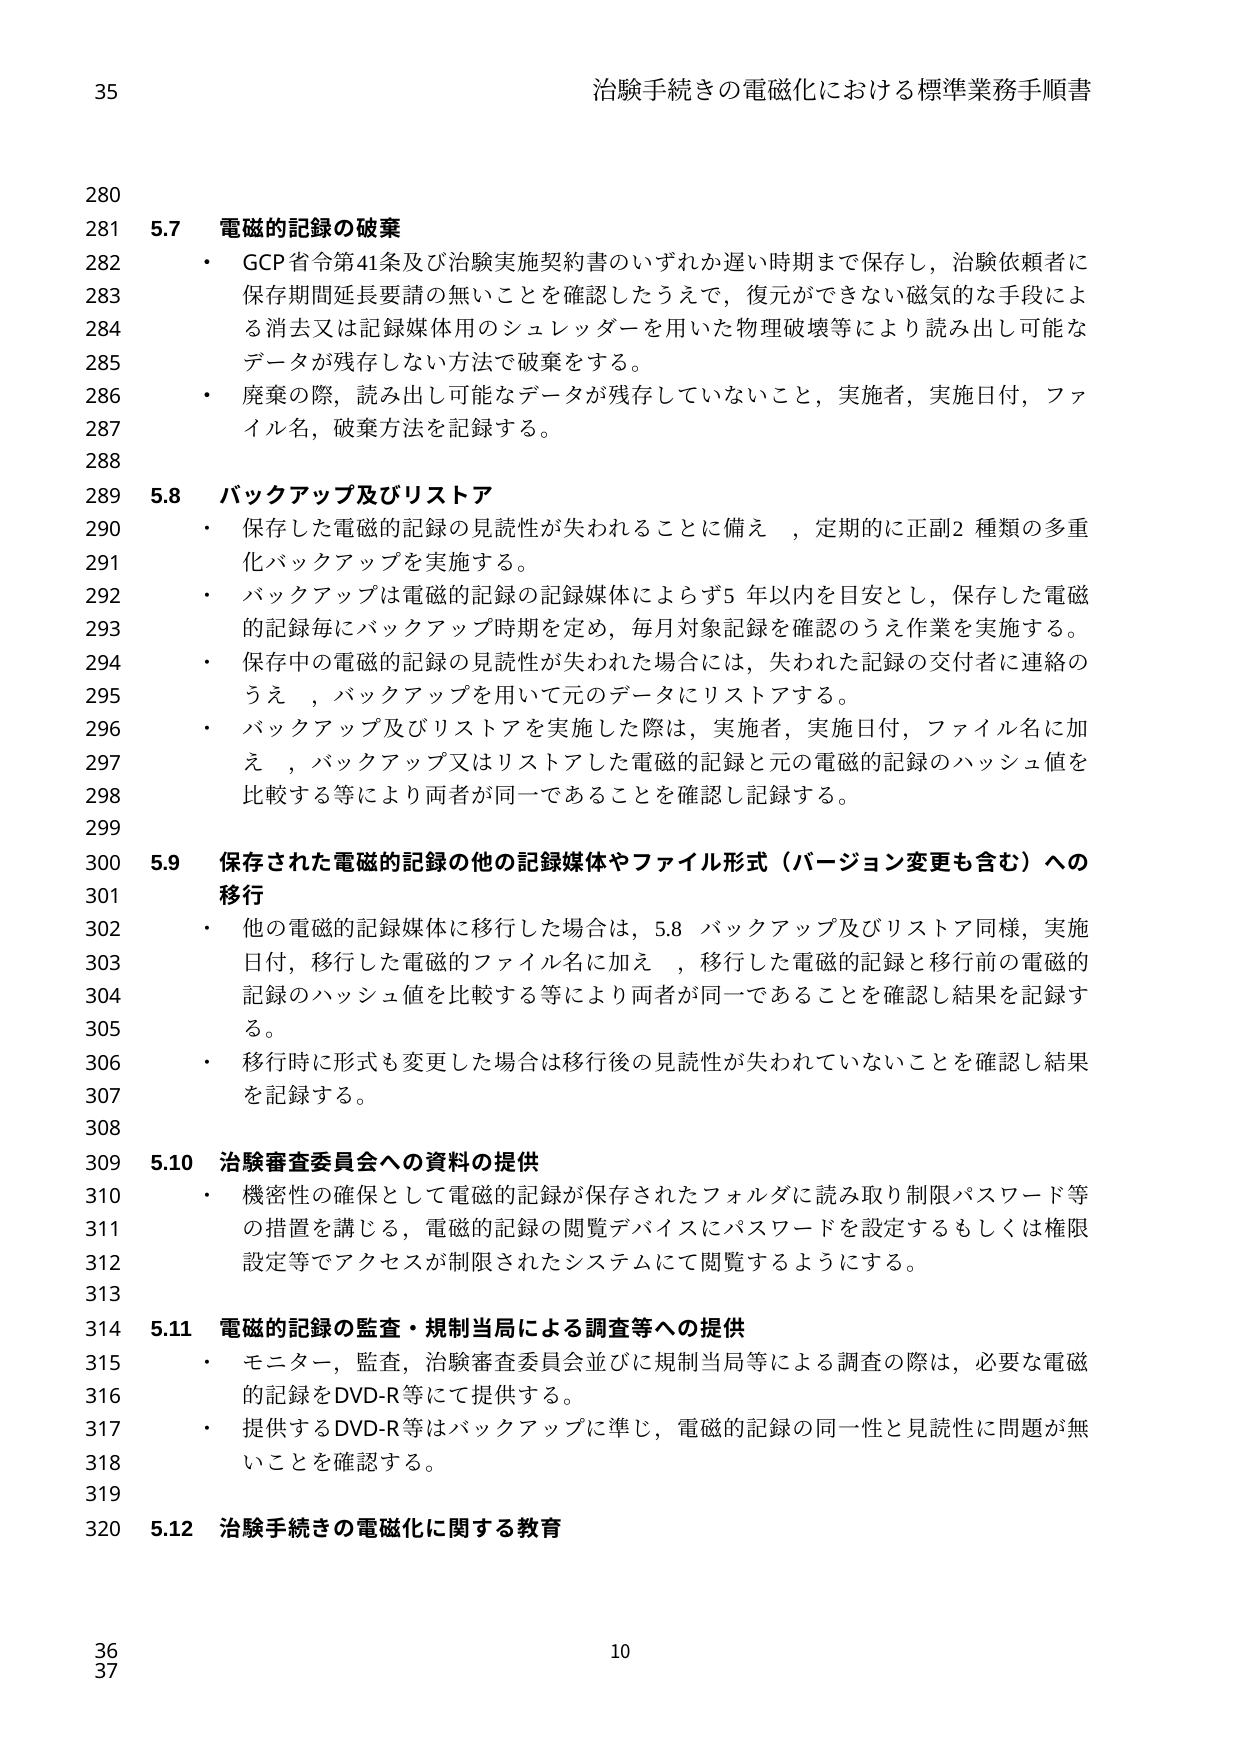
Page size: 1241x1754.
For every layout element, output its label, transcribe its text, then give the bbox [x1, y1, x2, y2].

list 保存した電磁的記録の見読性が失われることに備え，定期的に正副2種類の多重化バックアップを実施する。 [196, 511, 1090, 577]
subtitle 保存された電磁的記録の他の記録媒体やファイル形式（バージョン変更も含む）への移行 [150, 844, 1090, 911]
list 他の電磁的記録媒体に移行した場合は，5.8バックアップ及びリストア同様，実施日付，移行した電磁的ファイル名に加え，移行した電磁的記録と移行前の電磁的記録のハッシュ値を比較する等により両者が同一であることを確認し結果を記録する。 [196, 911, 1090, 1044]
list バックアップ及びリストアを実施した際は，実施者，実施日付，ファイル名に加え，バックアップ又はリストアした電磁的記録と元の電磁的記録のハッシュ値を比較する等により両者が同一であることを確認し記録する。 [196, 711, 1090, 811]
list バックアップは電磁的記録の記録媒体によらず5年以内を目安とし，保存した電磁的記録毎にバックアップ時期を定め，毎月対象記録を確認のうえ作業を実施する。 [196, 577, 1090, 644]
list 保存中の電磁的記録の見読性が失われた場合には，失われた記録の交付者に連絡のうえ，バックアップを用いて元のデータにリストアする。 [196, 644, 1090, 711]
subtitle 電磁的記録の破棄 [150, 211, 1090, 244]
list モニター，監査，治験審査委員会並びに規制当局等による調査の際は，必要な電磁的記録をDVD-R等にて提供する。 [196, 1344, 1090, 1411]
subtitle 治験審査委員会への資料の提供 [150, 1144, 1090, 1177]
list 提供するDVD-R等はバックアップに準じ，電磁的記録の同一性と見読性に問題が無いことを確認する。 [196, 1411, 1090, 1477]
subtitle 治験手続きの電磁化に関する教育 [150, 1511, 1090, 1544]
subtitle バックアップ及びリストア [150, 477, 1090, 511]
list 廃棄の際，読み出し可能なデータが残存していないこと，実施者，実施日付，ファイル名，破棄方法を記録する。 [196, 377, 1090, 444]
list 機密性の確保として電磁的記録が保存されたフォルダに読み取り制限パスワード等の措置を講じる，電磁的記録の閲覧デバイスにパスワードを設定するもしくは権限設定等でアクセスが制限されたシステムにて閲覧するようにする。 [196, 1177, 1090, 1277]
list GCP省令第41条及び治験実施契約書のいずれか遅い時期まで保存し，治験依頼者に保存期間延長要請の無いことを確認したうえで，復元ができない磁気的な手段による消去又は記録媒体用のシュレッダーを用いた物理破壊等により読み出し可能なデータが残存しない方法で破棄をする。 [196, 244, 1090, 377]
subtitle 電磁的記録の監査・規制当局による調査等への提供 [150, 1311, 1090, 1344]
list 移行時に形式も変更した場合は移行後の見読性が失われていないことを確認し結果を記録する。 [196, 1044, 1090, 1111]
